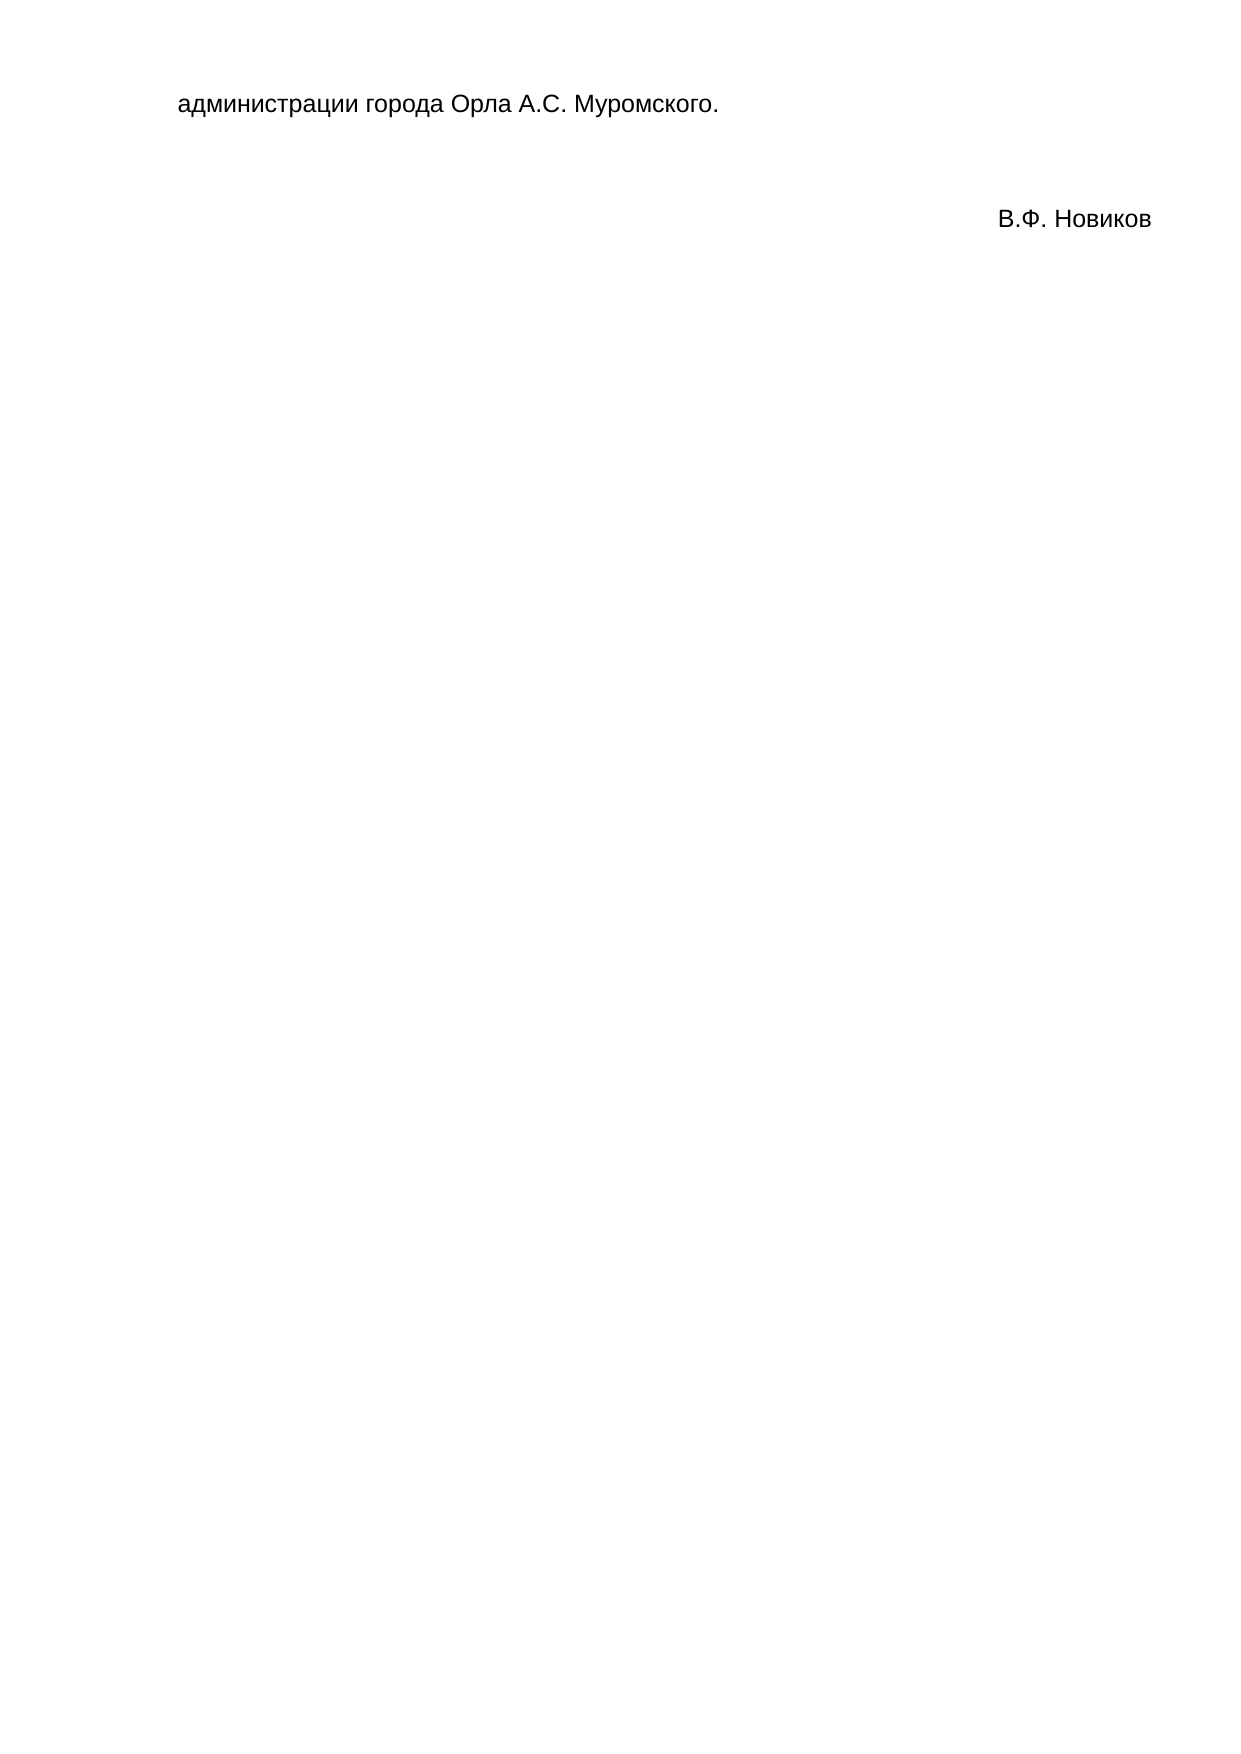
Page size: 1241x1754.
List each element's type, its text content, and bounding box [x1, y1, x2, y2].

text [177, 89, 1152, 117]
text В.Ф. Новиков [177, 204, 1152, 232]
